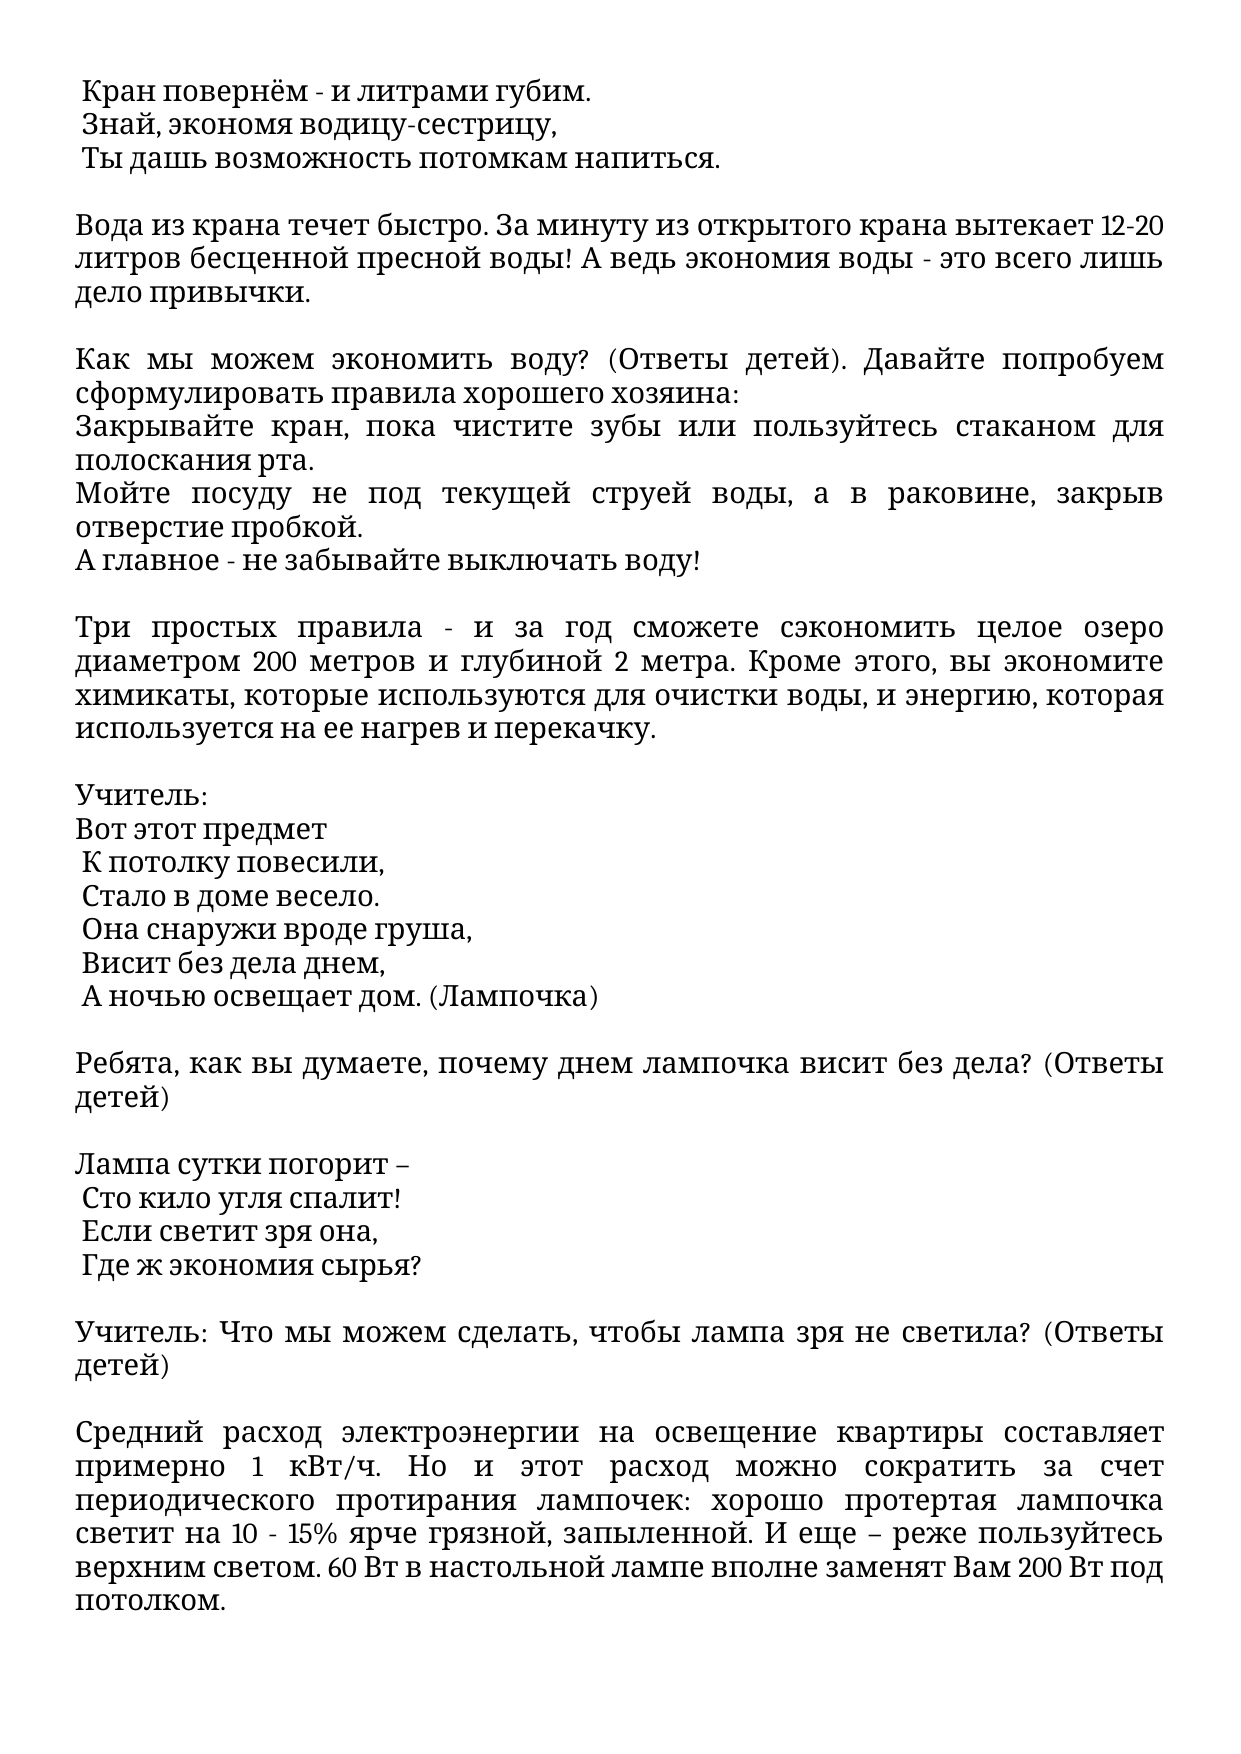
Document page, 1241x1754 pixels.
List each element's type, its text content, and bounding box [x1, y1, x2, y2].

text А ночью освещает дом. (Лампочка) [75, 981, 1165, 1014]
text К потолку повесили, [75, 846, 1165, 880]
text Как мы можем экономить воду? (Ответы детей). Давайте попробуем сформулировать правила хорошего хозяина: [75, 343, 1165, 410]
text Стало в доме весело. [75, 880, 1165, 913]
text Учитель: [75, 779, 1165, 813]
text А главное - не забывайте выключать воду! [75, 544, 1165, 578]
text Учитель: Что мы можем сделать, чтобы лампа зря не светила? (Ответы детей) [75, 1316, 1165, 1383]
text Она снаружи вроде груша, [75, 913, 1165, 947]
text Кран повернём - и литрами губим. [75, 75, 1165, 108]
text Вот этот предмет [75, 813, 1165, 846]
text Три простых правила - и за год сможете сэкономить целое озеро диаметром 200 метров и глубиной 2 метра. Кроме этого, вы экономите химикаты, которые используются для очистки воды, и энергию, которая используется на ее нагрев и перекачку. [75, 612, 1165, 746]
text Средний расход электроэнергии на освещение квартиры составляет примерно 1 кВт/ч. Но и этот расход можно сократить за счет периодического протирания лампочек: хорошо протертая лампочка светит на 10 - 15% ярче грязной, запыленной. И еще – реже пользуйтесь верхним светом. 60 Вт в настольной лампе вполне заменят Вам 200 Вт под потолком. [75, 1417, 1165, 1618]
text Ребята, как вы думаете, почему днем лампочка висит без дела? (Ответы детей) [75, 1048, 1165, 1115]
text Сто кило угля спалит! [75, 1182, 1165, 1215]
text Где ж экономия сырья? [75, 1249, 1165, 1282]
text Мойте посуду не под текущей струей воды, а в раковине, закрыв отверстие пробкой. [75, 477, 1165, 544]
text Знай, экономя водицу-сестрицу, [75, 108, 1165, 142]
text Если светит зря она, [75, 1215, 1165, 1249]
text Висит без дела днем, [75, 947, 1165, 981]
text Ты дашь возможность потомкам напиться. [75, 142, 1165, 176]
text Лампа сутки погорит – [75, 1148, 1165, 1182]
text Вода из крана течет быстро. За минуту из открытого крана вытекает 12-20 литров бесценной пресной воды! А ведь экономия воды - это всего лишь дело привычки. [75, 209, 1165, 310]
text Закрывайте кран, пока чистите зубы или пользуйтесь стаканом для полоскания рта. [75, 410, 1165, 477]
